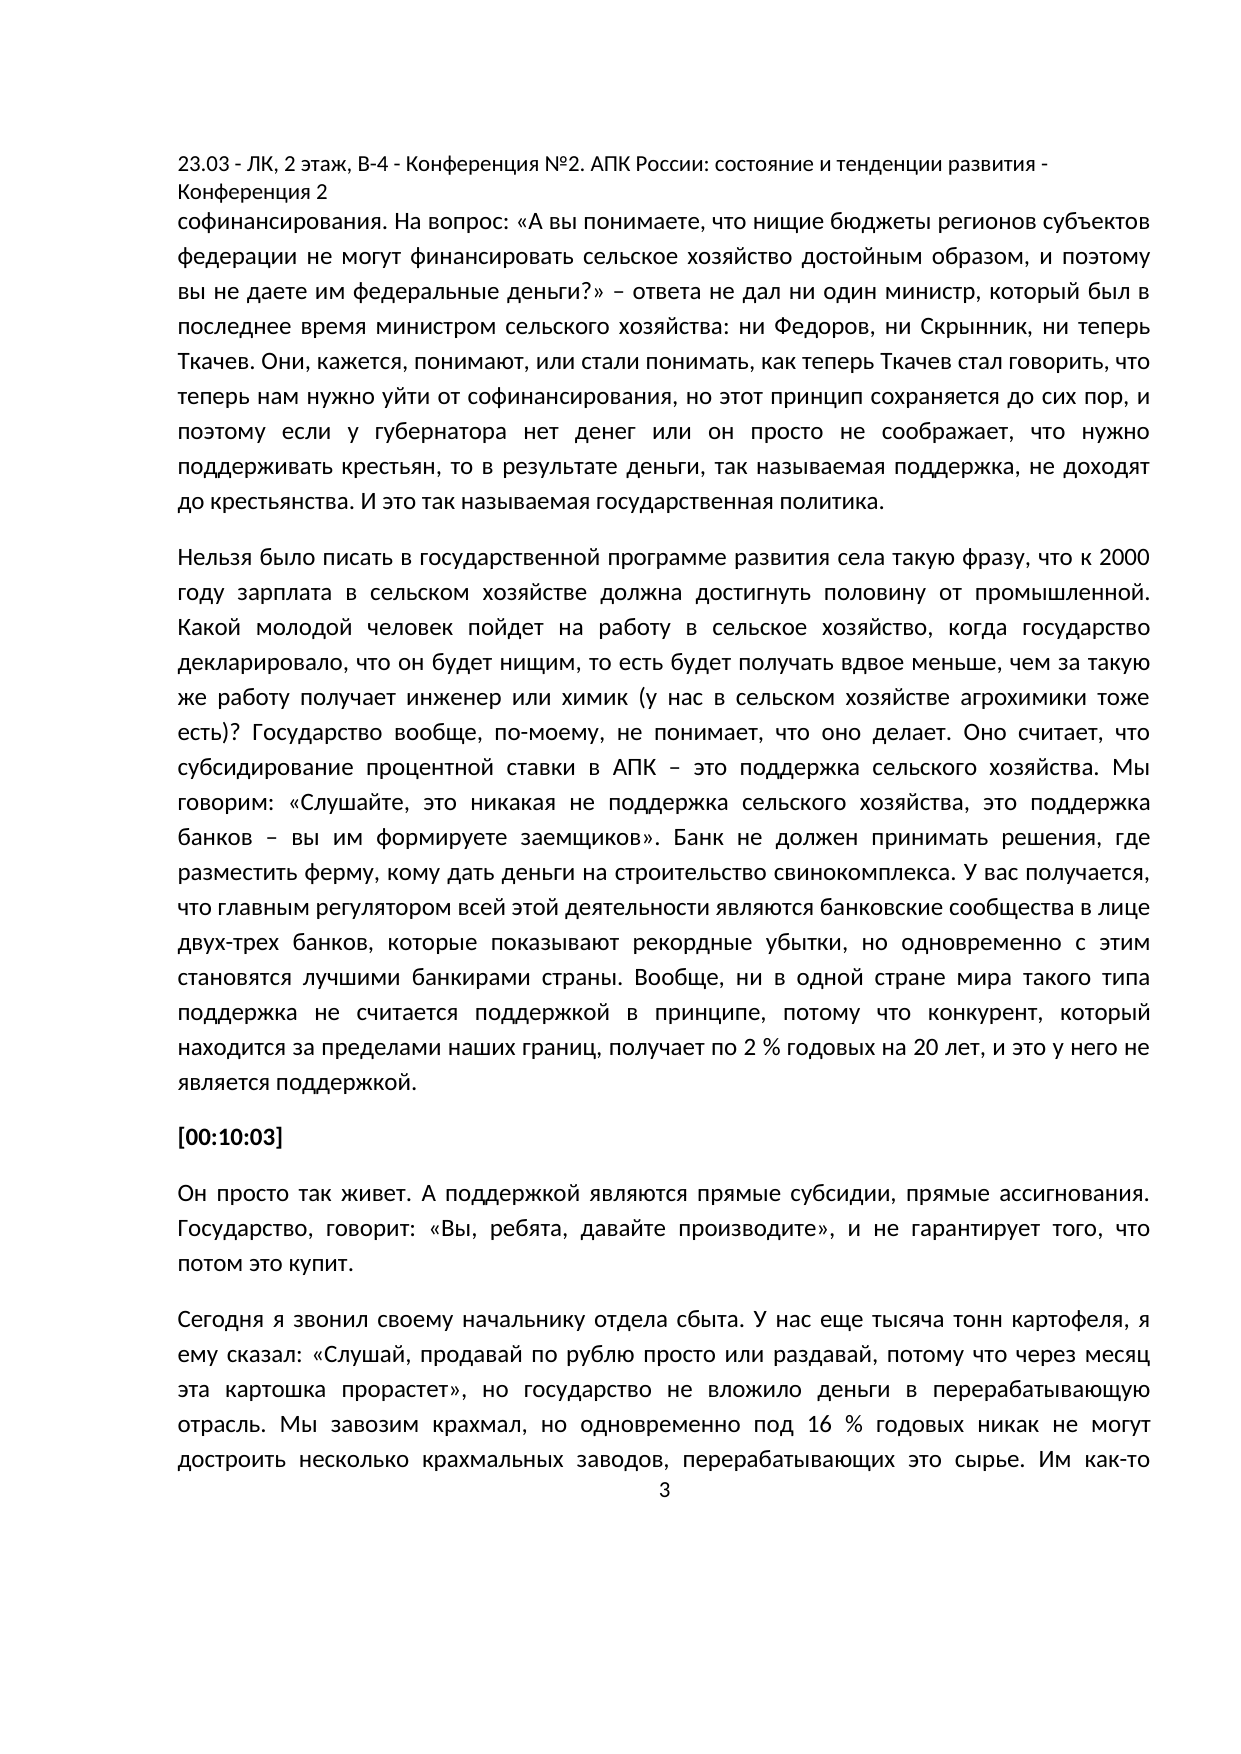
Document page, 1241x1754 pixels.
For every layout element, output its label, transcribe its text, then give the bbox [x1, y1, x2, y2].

text Он просто так живет. А поддержкой являются прямые субсидии, прямые ассигнования. Государство, говорит: «Вы, ребята, давайте производите», и не гарантирует того, что потом это купит. [177, 1177, 1152, 1278]
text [177, 1303, 1152, 1474]
text Нельзя было писать в государственной программе развития села такую фразу, что к 2000 году зарплата в сельском хозяйстве должна достигнуть половину от промышленной. Какой молодой человек пойдет на работу в сельское хозяйство, когда государство декларировало, что он будет нищим, то есть будет получать вдвое меньше, чем за такую же работу получает инженер или химик (у нас в сельском хозяйстве агрохимики тоже есть)? Государство вообще, по-моему, не понимает, что оно делает. Оно считает, что субсидирование процентной ставки в АПК – это поддержка сельского хозяйства. Мы говорим: «Слушайте, это никакая не поддержка сельского хозяйства, это поддержка банков – вы им формируете заемщиков». Банк не должен принимать решения, где разместить ферму, кому дать деньги на строительство свинокомплекса. У вас получается, что главным регулятором всей этой деятельности являются банковские сообщества в лице двух-трех банков, которые показывают рекордные убытки, но одновременно с этим становятся лучшими банкирами страны. Вообще, ни в одной стране мира такого типа поддержка не считается поддержкой в принципе, потому что конкурент, который находится за пределами наших границ, получает по 2 % годовых на 20 лет, и это у него не является поддержкой. [177, 541, 1152, 1096]
text [00:10:03] [177, 1121, 1152, 1152]
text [177, 205, 1152, 515]
